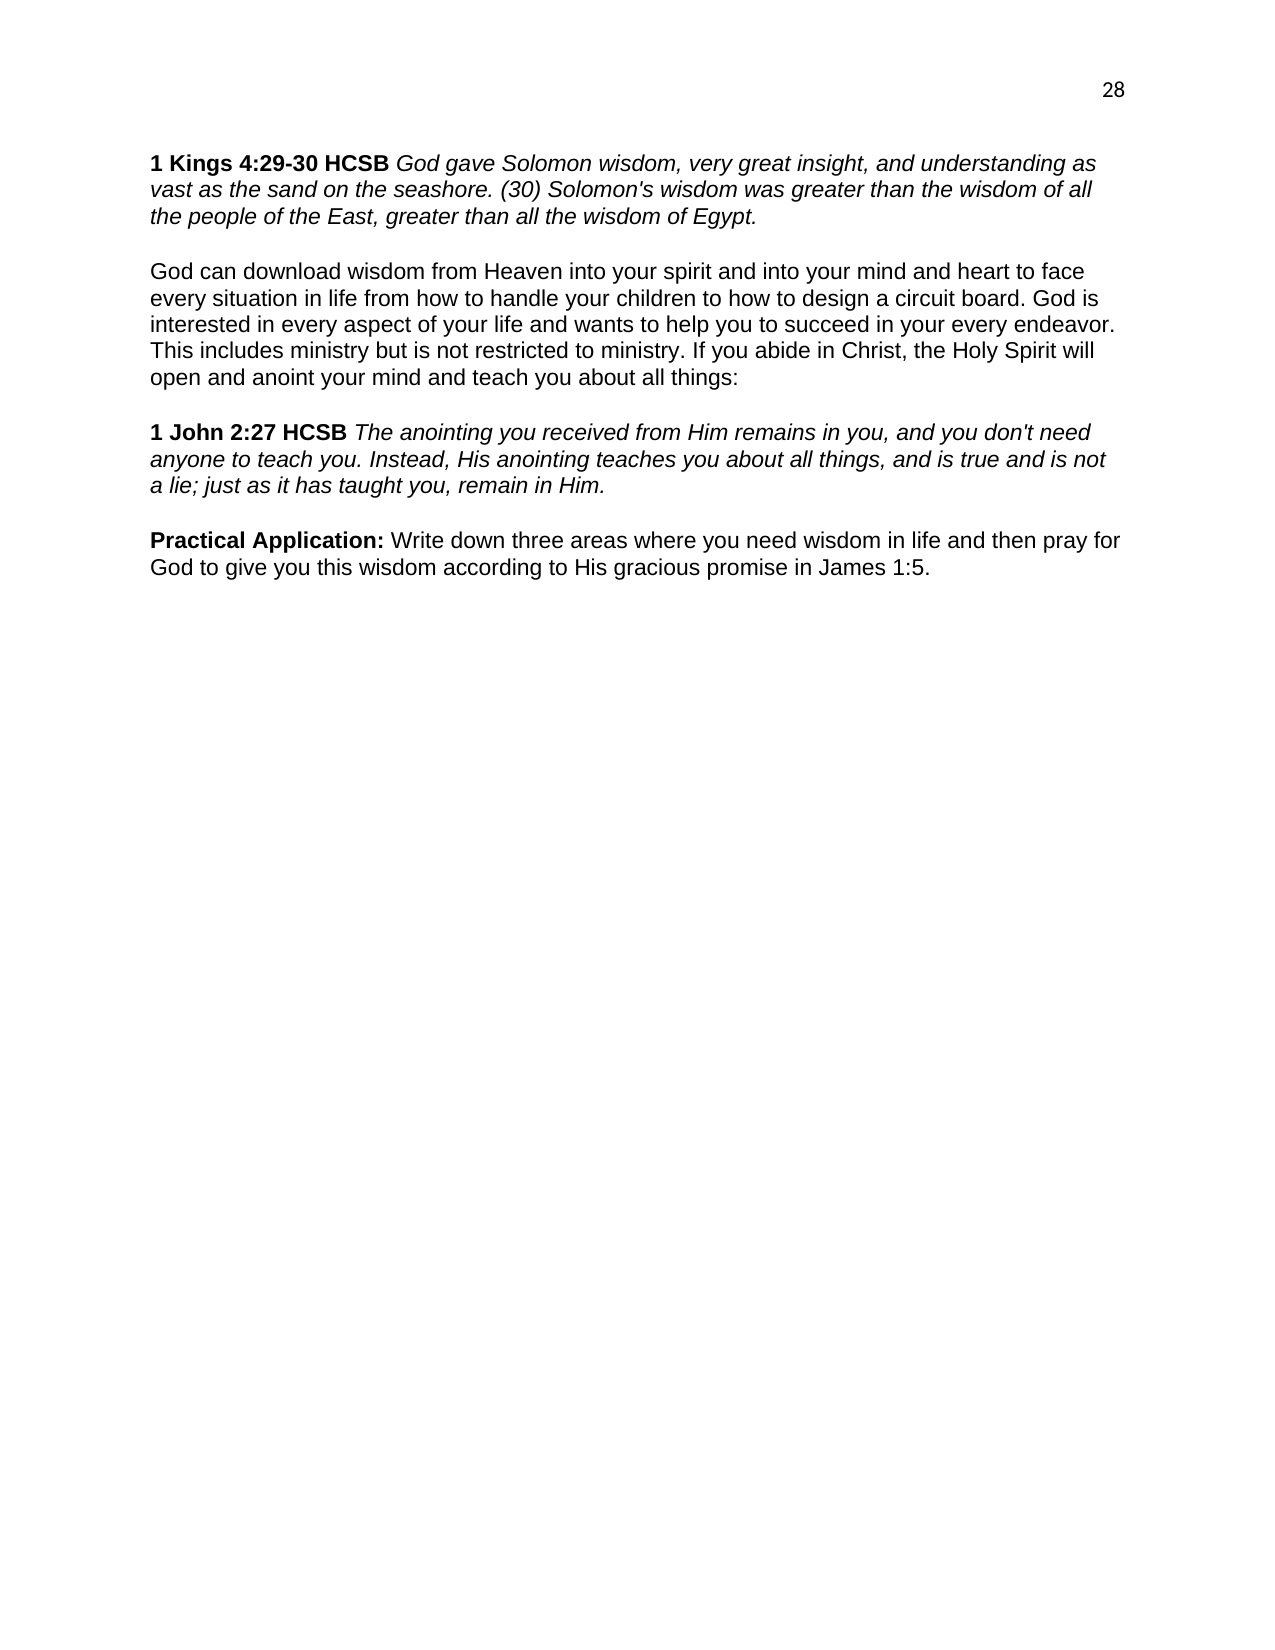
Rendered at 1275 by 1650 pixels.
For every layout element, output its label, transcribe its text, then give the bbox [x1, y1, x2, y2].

text God can download wisdom from Heaven into your spirit and into your mind and heart to face every situation in life from how to handle your children to how to design a circuit board. God is interested in every aspect of your life and wants to help you to succeed in your every endeavor. This includes ministry but is not restricted to ministry. If you abide in Christ, the Holy Spirit will open and anoint your mind and teach you about all things: [150, 258, 1125, 390]
text Practical Application: Write down three areas where you need wisdom in life and then pray for God to give you this wisdom according to His gracious promise in James 1:5. [150, 527, 1125, 580]
text 1 Kings 4:29-30 HCSB God gave Solomon wisdom, very great insight, and understanding as vast as the sand on the seashore. (30) Solomon's wisdom was greater than the wisdom of all the people of the East, greater than all the wisdom of Egypt. [150, 150, 1125, 229]
text 1 John 2:27 HCSB The anointing you received from Him remains in you, and you don't need anyone to teach you. Instead, His anointing teaches you about all things, and is true and is not a lie; just as it has taught you, remain in Him. [150, 419, 1125, 498]
